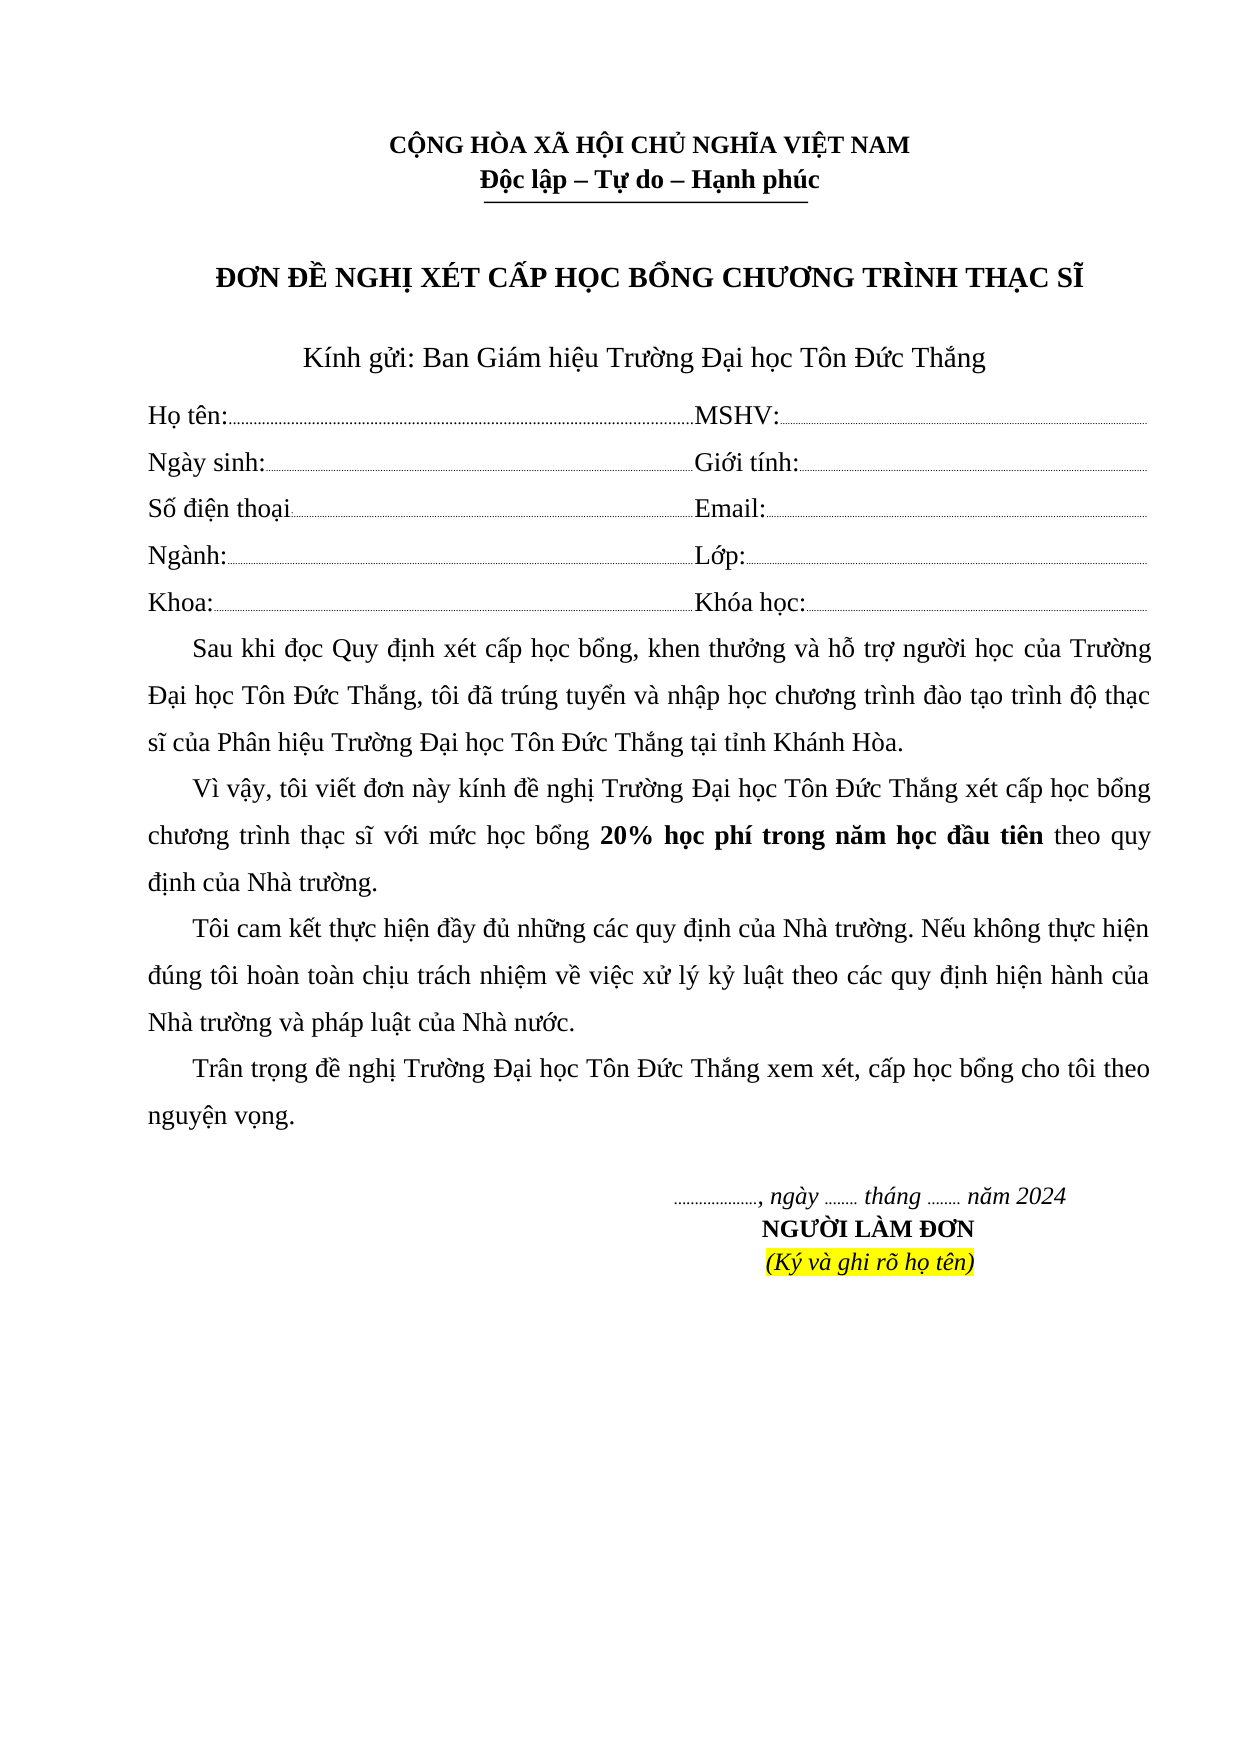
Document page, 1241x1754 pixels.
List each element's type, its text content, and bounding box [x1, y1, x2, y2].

text Kính gửi: Ban Giám hiệu Trường Đại học Tôn Đức Thắng [148, 340, 1141, 373]
text Số điện thoại: Email: [148, 492, 1152, 523]
text Trân trọng đề nghị Trường Đại học Tôn Đức Thắng xem xét, cấp học bổng cho tôi theo nguyện vọng. [148, 1052, 1152, 1130]
text ...................., ngày ........ tháng ........ năm 2024 [148, 1181, 1152, 1210]
text ĐƠN ĐỀ NGHỊ XÉT CẤP HỌC BỔNG CHƯƠNG TRÌNH THẠC SĨ [148, 261, 1152, 294]
text Khoa: Khóa học: [148, 586, 1152, 617]
text Sau khi đọc Quy định xét cấp học bổng, khen thưởng và hỗ trợ người học của Trường Đại học Tôn Đức Thắng, tôi đã trúng tuyển và nhập học chương trình đào tạo trình độ thạc sĩ của Phân hiệu Trường Đại học Tôn Đức Thắng tại tỉnh Khánh Hòa. [148, 632, 1152, 757]
text Độc lập – Tự do – Hạnh phúc [148, 163, 1152, 194]
text Ngành: Lớp: [148, 539, 1152, 570]
text Họ tên: MSHV: [148, 399, 1152, 430]
text CỘNG HÒA XÃ HỘI CHỦ NGHĨA VIỆT NAM [148, 130, 1152, 159]
text NGƯỜI LÀM ĐƠN [148, 1214, 1152, 1243]
text Vì vậy, tôi viết đơn này kính đề nghị Trường Đại học Tôn Đức Thắng xét cấp học bổng chương trình thạc sĩ với mức học bổng 20% học phí trong năm học đầu tiên theo quy định của Nhà trường. [148, 772, 1152, 897]
text Tôi cam kết thực hiện đầy đủ những các quy định của Nhà trường. Nếu không thực hiện đúng tôi hoàn toàn chịu trách nhiệm về việc xử lý kỷ luật theo các quy định hiện hành của Nhà trường và pháp luật của Nhà nước. [148, 912, 1152, 1037]
text (Ký và ghi rõ họ tên) [148, 1247, 1152, 1276]
text Ngày sinh: Giới tính: [148, 446, 1152, 477]
